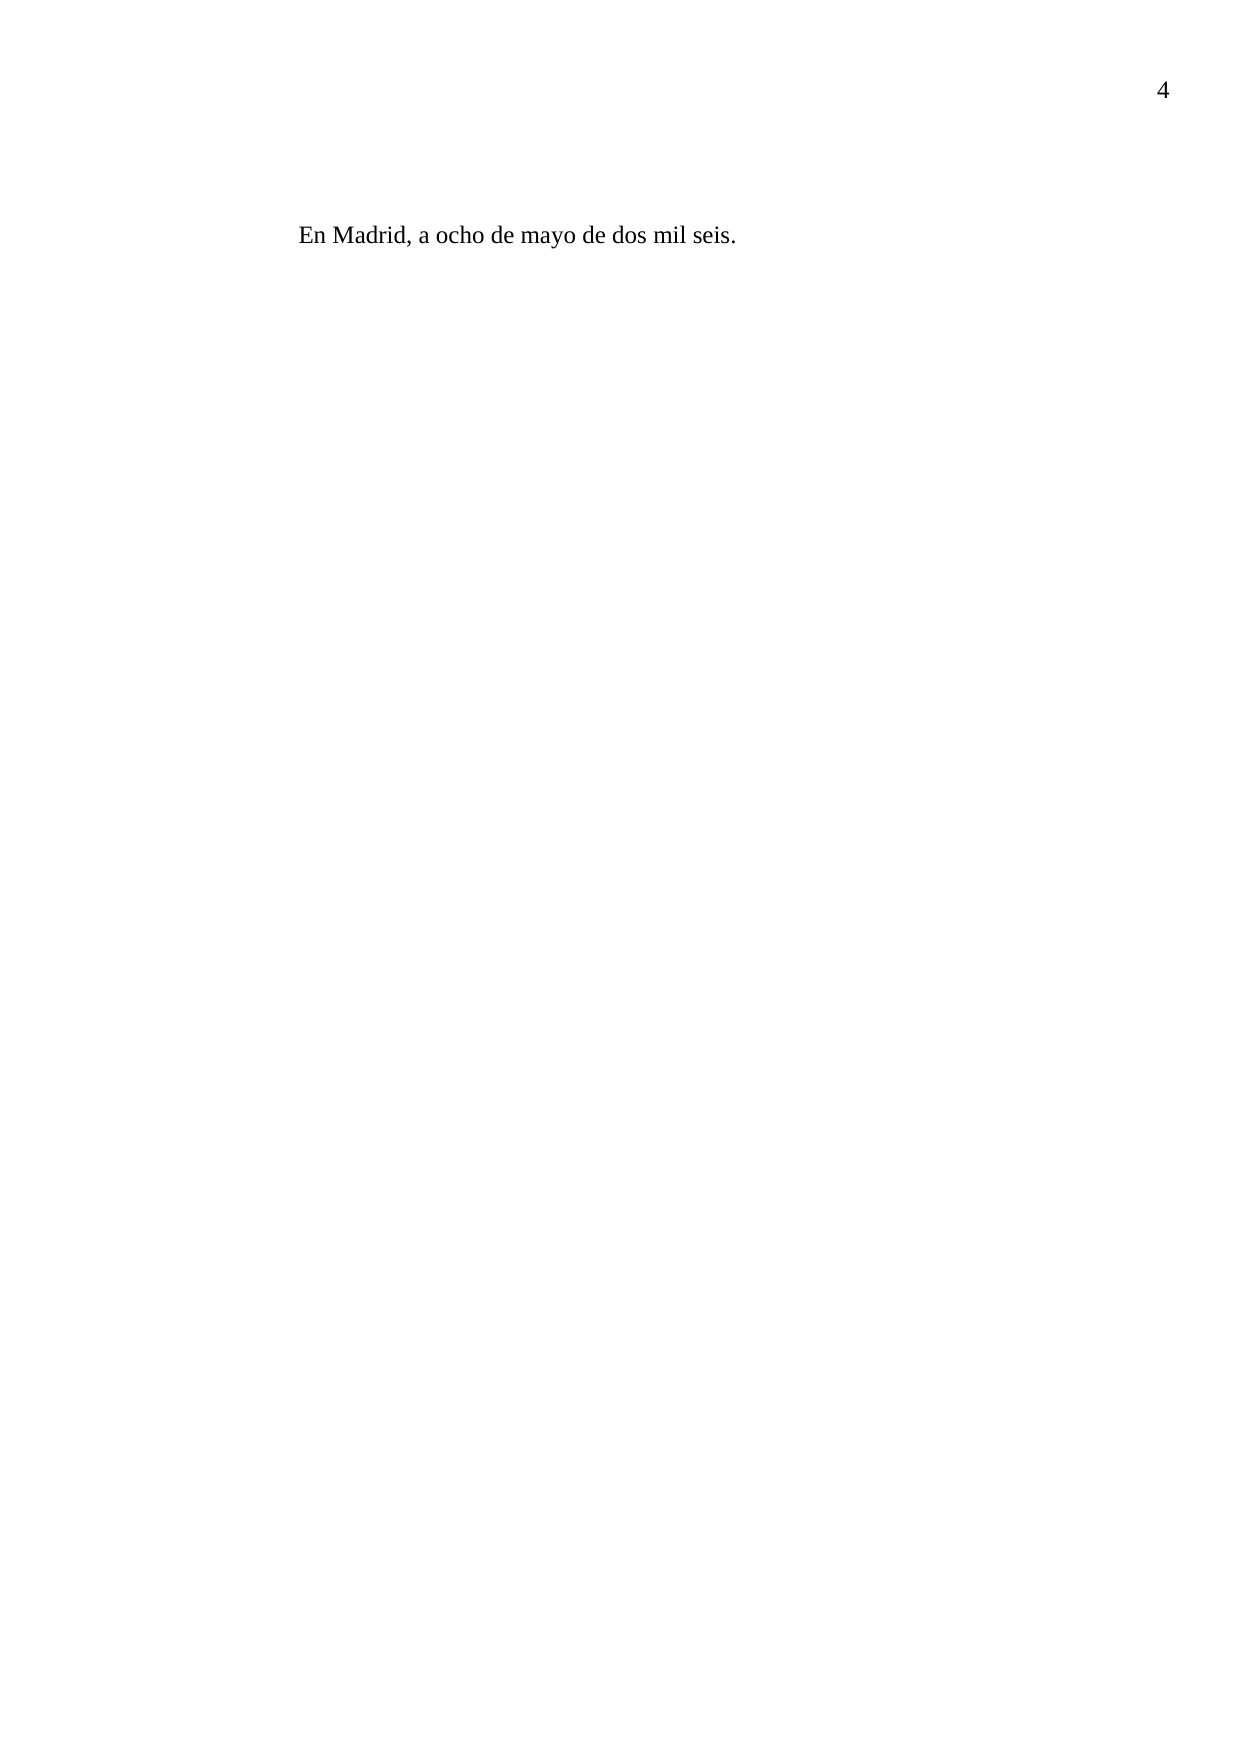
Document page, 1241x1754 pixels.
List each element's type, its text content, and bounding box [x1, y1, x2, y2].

text En Madrid, a ocho de mayo de dos mil seis. [224, 220, 1169, 249]
